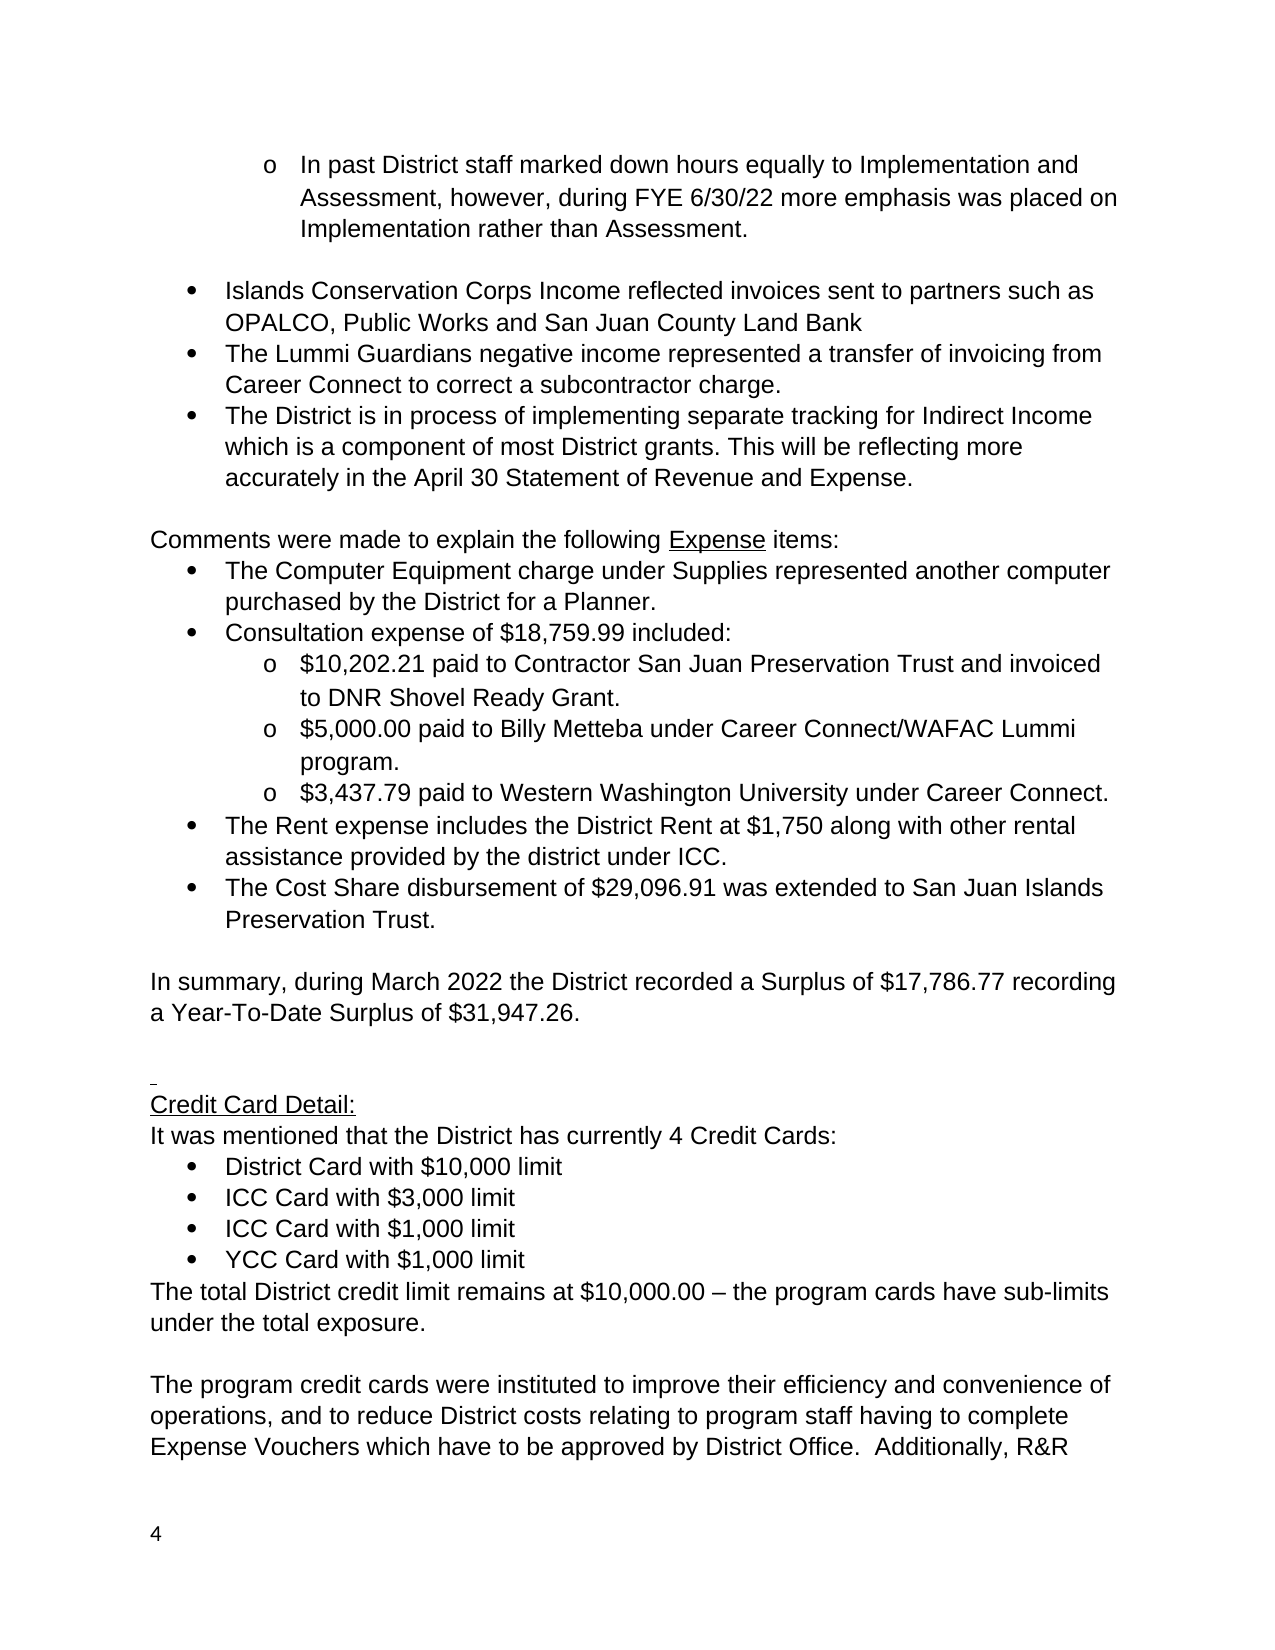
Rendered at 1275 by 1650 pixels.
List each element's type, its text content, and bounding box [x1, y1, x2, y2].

list $5,000.00 paid to Billy Metteba under Career Connect/WAFAC Lummi program. [262, 714, 1125, 776]
list The Lummi Guardians negative income represented a transfer of invoicing from Career Connect to correct a subcontractor charge. [187, 338, 1125, 398]
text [150, 1370, 1125, 1461]
text Comments were made to explain the following Expense items: [150, 525, 1125, 554]
text The total District credit limit remains at $10,000.00 – the program cards have sub-limits under the total exposure. [150, 1277, 1125, 1336]
text In summary, during March 2022 the District recorded a Surplus of $17,786.77 recording a Year-To-Date Surplus of $31,947.26. [150, 967, 1125, 1026]
list The District is in process of implementing separate tracking for Indirect Income which is a component of most District grants. This will be reflecting more accurately in the April 30 Statement of Revenue and Expense. [187, 401, 1125, 492]
list ICC Card with $1,000 limit [187, 1214, 1125, 1243]
list $10,202.21 paid to Contractor San Juan Preservation Trust and invoiced to DNR Shovel Ready Grant. [262, 649, 1125, 711]
list Consultation expense of $18,759.99 included: [187, 618, 1125, 647]
list The Rent expense includes the District Rent at $1,750 along with other rental assistance provided by the district under ICC. [187, 811, 1125, 871]
list The Computer Equipment charge under Supplies represented another computer purchased by the District for a Planner. [187, 556, 1125, 616]
list Islands Conservation Corps Income reflected invoices sent to partners such as OPALCO, Public Works and San Juan County Land Bank [187, 276, 1125, 336]
list In past District staff marked down hours equally to Implementation and Assessment, however, during FYE 6/30/22 more emphasis was placed on Implementation rather than Assessment. [262, 150, 1125, 243]
list YCC Card with $1,000 limit [187, 1246, 1125, 1274]
list ICC Card with $3,000 limit [187, 1183, 1125, 1212]
list The Cost Share disbursement of $29,096.91 was extended to San Juan Islands Preservation Trust. [187, 873, 1125, 933]
text Credit Card Detail: [150, 1090, 1125, 1119]
list $3,437.79 paid to Western Washington University under Career Connect. [262, 778, 1125, 809]
text It was mentioned that the District has currently 4 Credit Cards: [150, 1121, 1125, 1150]
list District Card with $10,000 limit [187, 1152, 1125, 1181]
